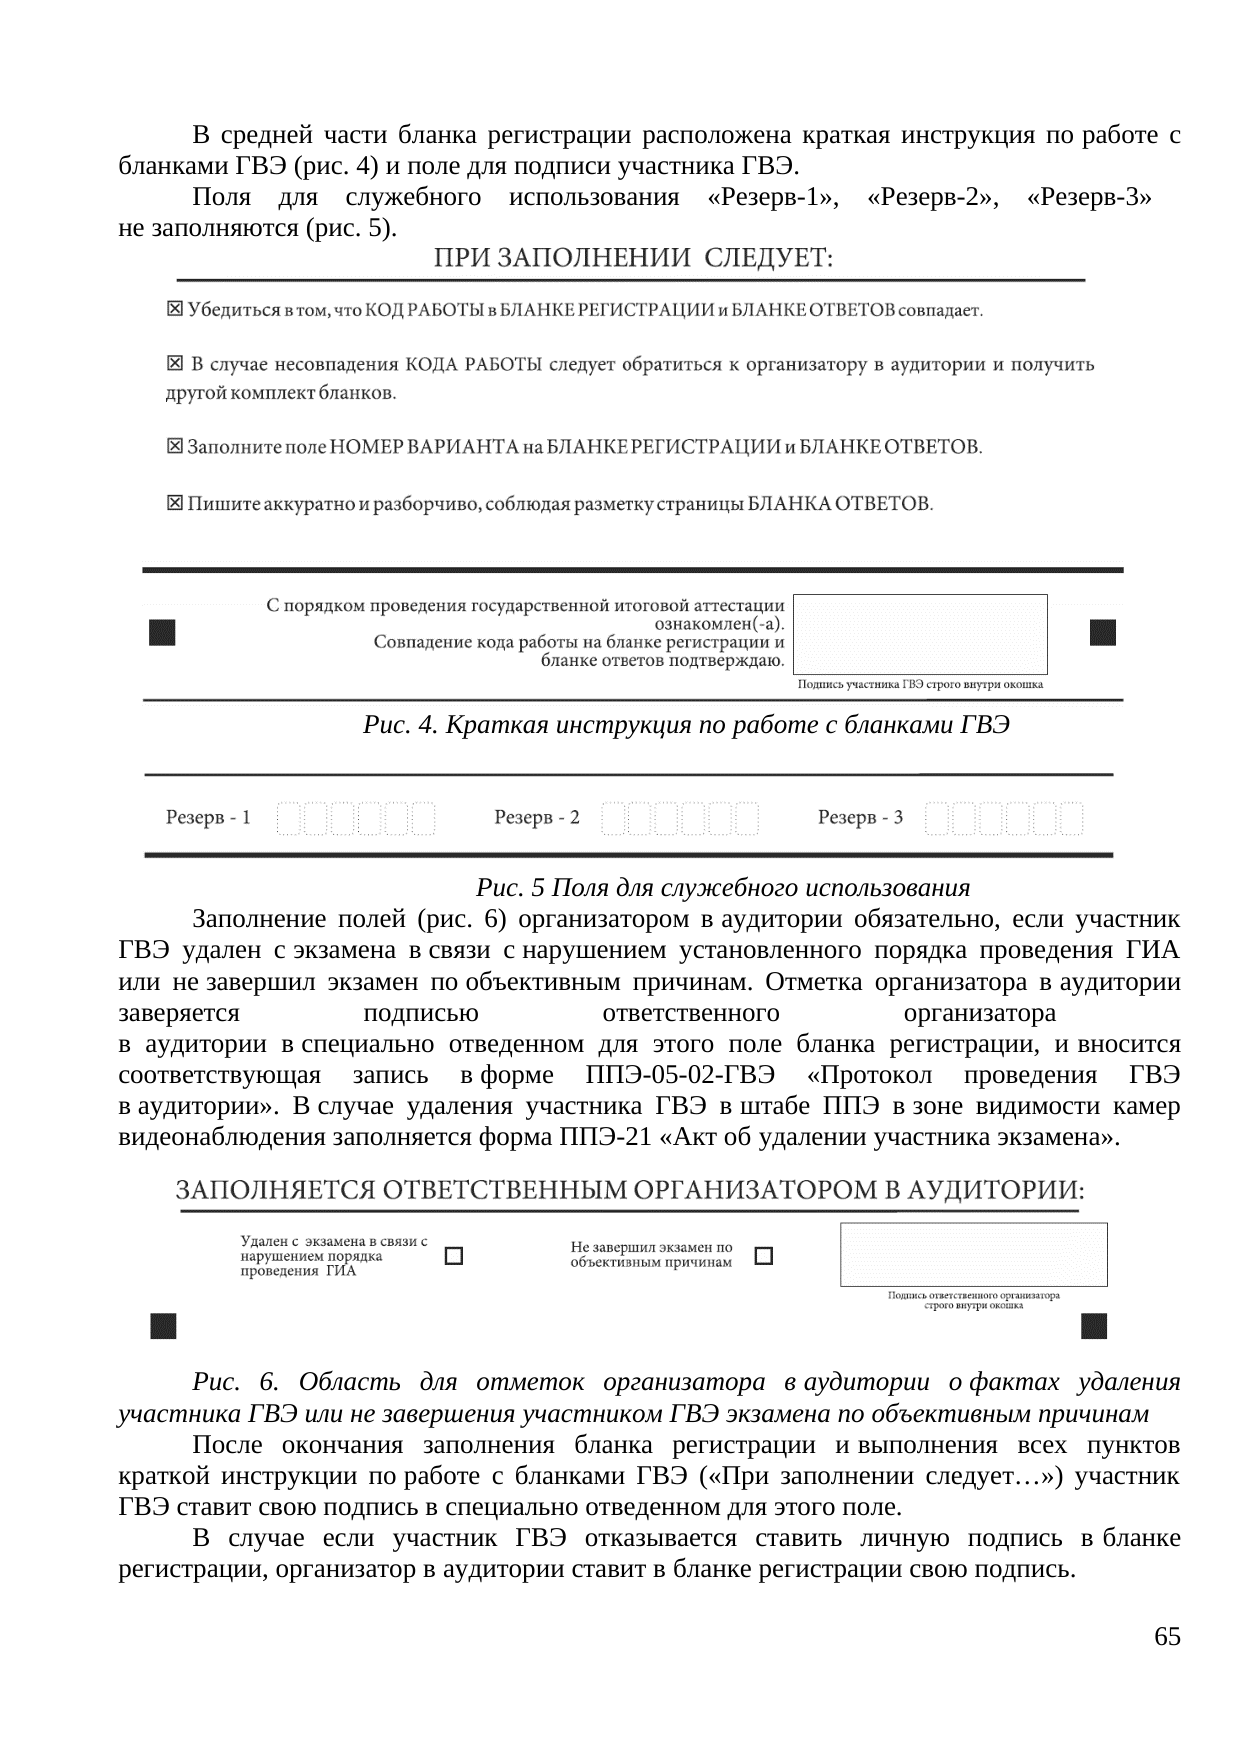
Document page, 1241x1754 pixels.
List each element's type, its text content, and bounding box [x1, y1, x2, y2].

text Рис. 5 Поля для служебного использования [118, 871, 1181, 902]
picture [118, 1151, 1137, 1366]
text В средней части бланка регистрации расположена краткая инструкция по работе с бланками ГВЭ (рис. 4) и поле для подписи участника ГВЭ. [118, 118, 1181, 180]
picture [118, 770, 1137, 872]
text После окончания заполнения бланка регистрации и выполнения всех пунктов краткой инструкции по работе с бланками ГВЭ («При заполнении следует…») участник ГВЭ ставит свою подпись в специально отведенном для этого поле. [118, 1428, 1181, 1521]
text Заполнение полей (рис. 6) организатором в аудитории обязательно, если участник ГВЭ удален с экзамена в связи с нарушением установленного порядка проведения ГИА или не завершил экзамен по объективным причинам. Отметка организатора в аудитории заверяется подписью ответственного организатора в аудитории в специально отведенном для этого поле бланка регистрации, и вносится соответствующая запись в форме ППЭ-05-02-ГВЭ «Протокол проведения ГВЭ в аудитории». В случае удаления участника ГВЭ в штабе ППЭ в зоне видимости камер видеонаблюдения заполняется форма ППЭ-21 «Акт об удалении участника экзамена». [118, 902, 1181, 1152]
text Поля для служебного использования «Резерв-1», «Резерв-2», «Резерв-3» не заполняются (рис. 5). [118, 180, 1181, 243]
text Рис. 4. Краткая инструкция по работе с бланками ГВЭ [118, 708, 1181, 739]
text Рис. 6. Область для отметок организатора в аудитории о фактах удаления участника ГВЭ или не завершения участником ГВЭ экзамена по объективным причинам [118, 1366, 1181, 1428]
picture [118, 242, 1137, 709]
text В случае если участник ГВЭ отказывается ставить личную подпись в бланке регистрации, организатор в аудитории ставит в бланке регистрации свою подпись. [118, 1521, 1181, 1583]
